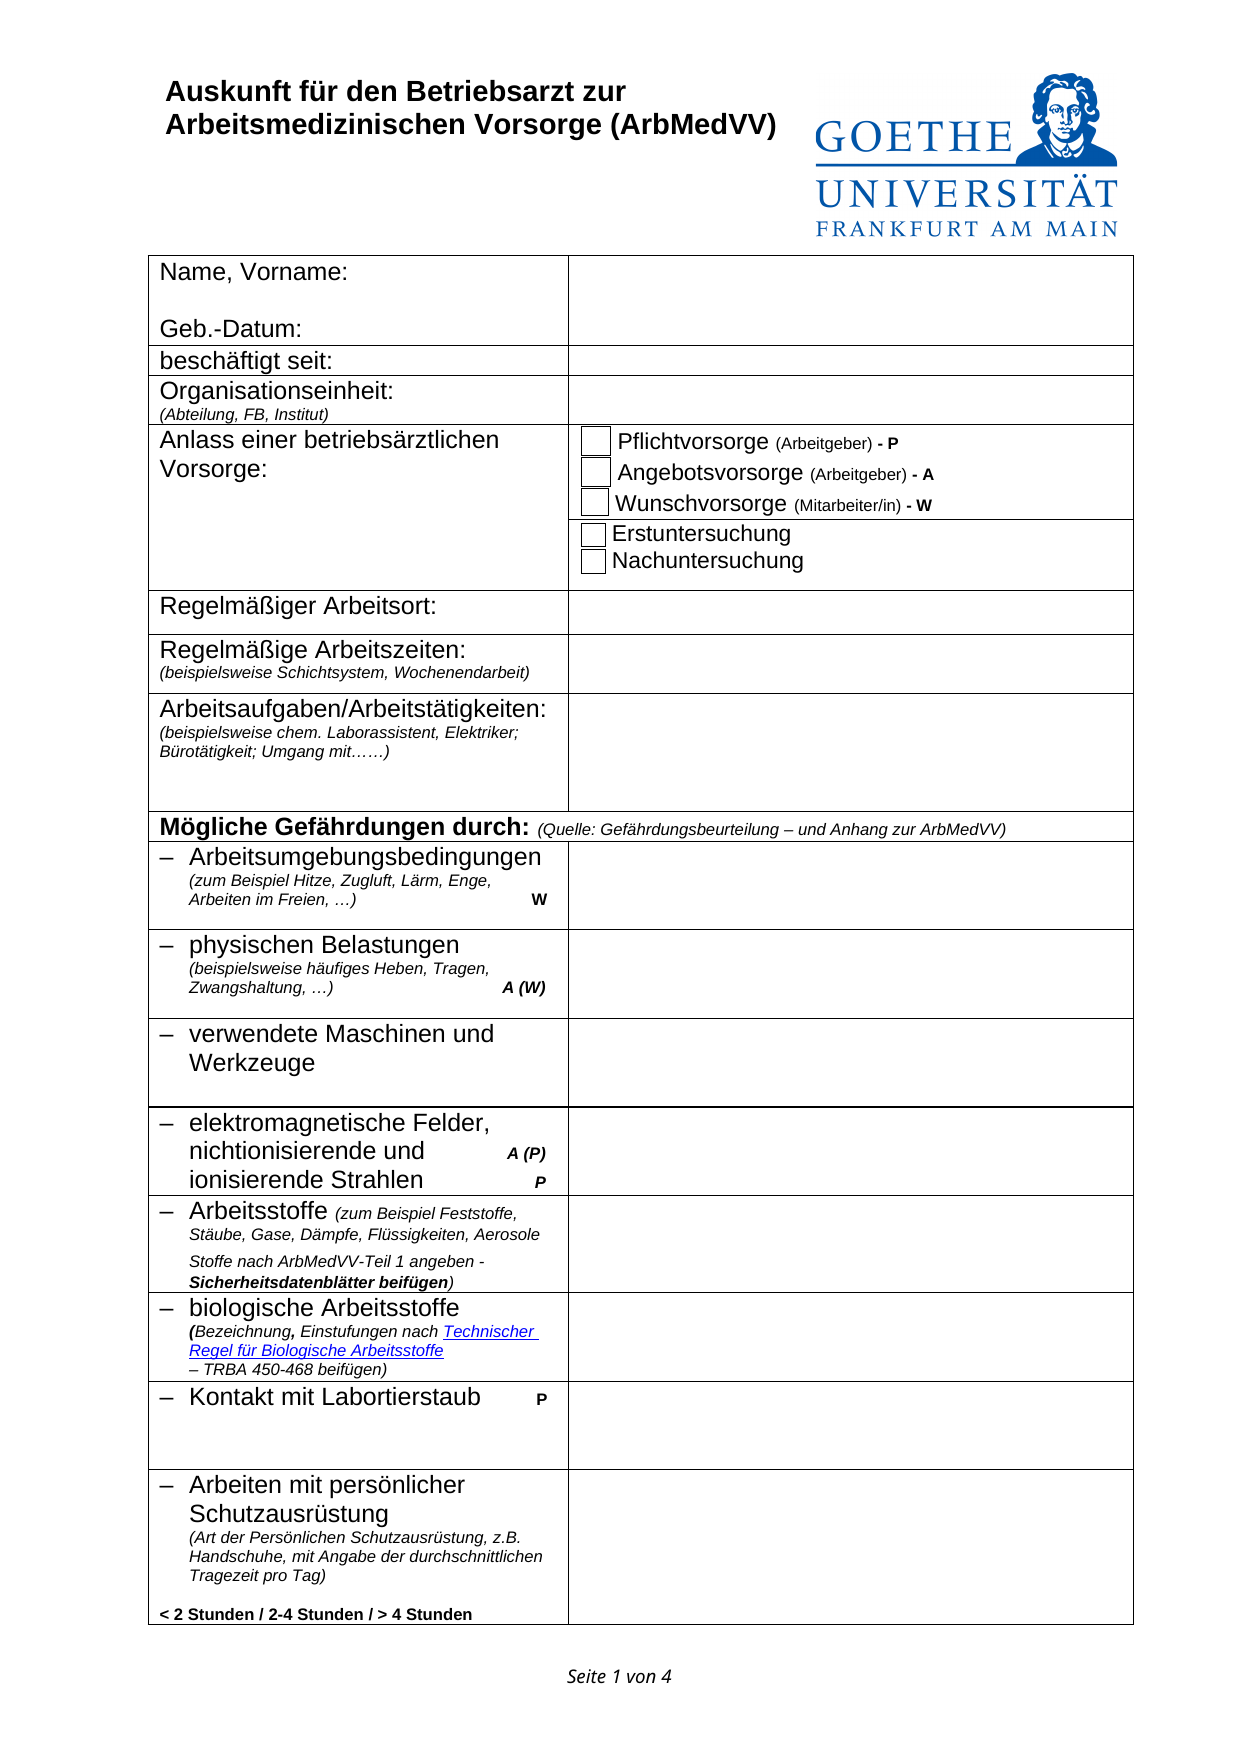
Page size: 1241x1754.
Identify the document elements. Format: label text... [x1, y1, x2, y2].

table_cell – Arbeiten mit persönlicher Schutzausrüstung (Art der Persönlichen Schutzausrüstung, z.B. Handschuhe, mit Angabe der durchschnittlichen Tragezeit pro Tag) < 2 Stunden / 2-4 Stunden / > 4 Stunden [149, 1470, 568, 1624]
table_cell [569, 376, 1133, 424]
table_cell [569, 635, 1133, 693]
picture [815, 73, 1118, 237]
table_header [569, 256, 1133, 345]
table_cell Erstuntersuchung Nachuntersuchung [569, 520, 1133, 590]
table_cell – Arbeitsumgebungsbedingungen (zum Beispiel Hitze, Zugluft, Lärm, Enge, Arbeiten im Freien, …) W [149, 842, 568, 929]
table_cell [569, 1196, 1133, 1292]
table_cell Anlass einer betriebsärztlichen Vorsorge: [149, 425, 568, 590]
table_cell – physischen Belastungen (beispielsweise häufiges Heben, Tragen, Zwangshaltung, …) A (W) [149, 930, 568, 1018]
table_cell beschäftigt seit: [149, 346, 568, 375]
table_cell – biologische Arbeitsstoffe (Bezeichnung, Einstufungen nach Technischer Regel für Biologische Arbeitsstoffe – TRBA 450-468 beifügen) [149, 1293, 568, 1381]
table_cell [569, 1108, 1133, 1195]
table_cell [569, 930, 1133, 1018]
table_cell Regelmäßiger Arbeitsort: [149, 591, 568, 633]
table_cell – Arbeitsstoffe (zum Beispiel Feststoffe, Stäube, Gase, Dämpfe, Flüssigkeiten, Aerosole Stoffe nach ArbMedVV-Teil 1 angeben - Sicherheitsdatenblätter beifügen) [149, 1196, 568, 1292]
table_cell [569, 1019, 1133, 1106]
table_cell – verwendete Maschinen und Werkzeuge [149, 1019, 568, 1106]
table_header Name, Vorname: Geb.-Datum: [149, 256, 568, 345]
table_cell – Kontakt mit Labortierstaub P [149, 1382, 568, 1469]
table_cell Pflichtvorsorge (Arbeitgeber) - P Angebotsvorsorge (Arbeitgeber) - A Wunschvorsorge (Mitarbeiter/in) - W [569, 425, 1133, 519]
table_cell [569, 591, 1133, 633]
table_cell [569, 1293, 1133, 1381]
table_cell [569, 1382, 1133, 1469]
table_cell [569, 1470, 1133, 1624]
table_cell Mögliche Gefährdungen durch: (Quelle: Gefährdungsbeurteilung – und Anhang zur ArbMedVV) [149, 812, 1133, 841]
table_cell – elektromagnetische Felder, nichtionisierende und A (P) ionisierende Strahlen P [149, 1108, 568, 1195]
table_cell [569, 346, 1133, 375]
table_cell [569, 694, 1133, 811]
table_cell [569, 842, 1133, 929]
table_cell Organisationseinheit: (Abteilung, FB, Institut) [149, 376, 568, 424]
table_cell Regelmäßige Arbeitszeiten: (beispielsweise Schichtsystem, Wochenendarbeit) [149, 635, 568, 693]
table_cell Arbeitsaufgaben/Arbeitstätigkeiten: (beispielsweise chem. Laborassistent, Elektriker; Bürotätigkeit; Umgang mit……) [149, 694, 568, 811]
